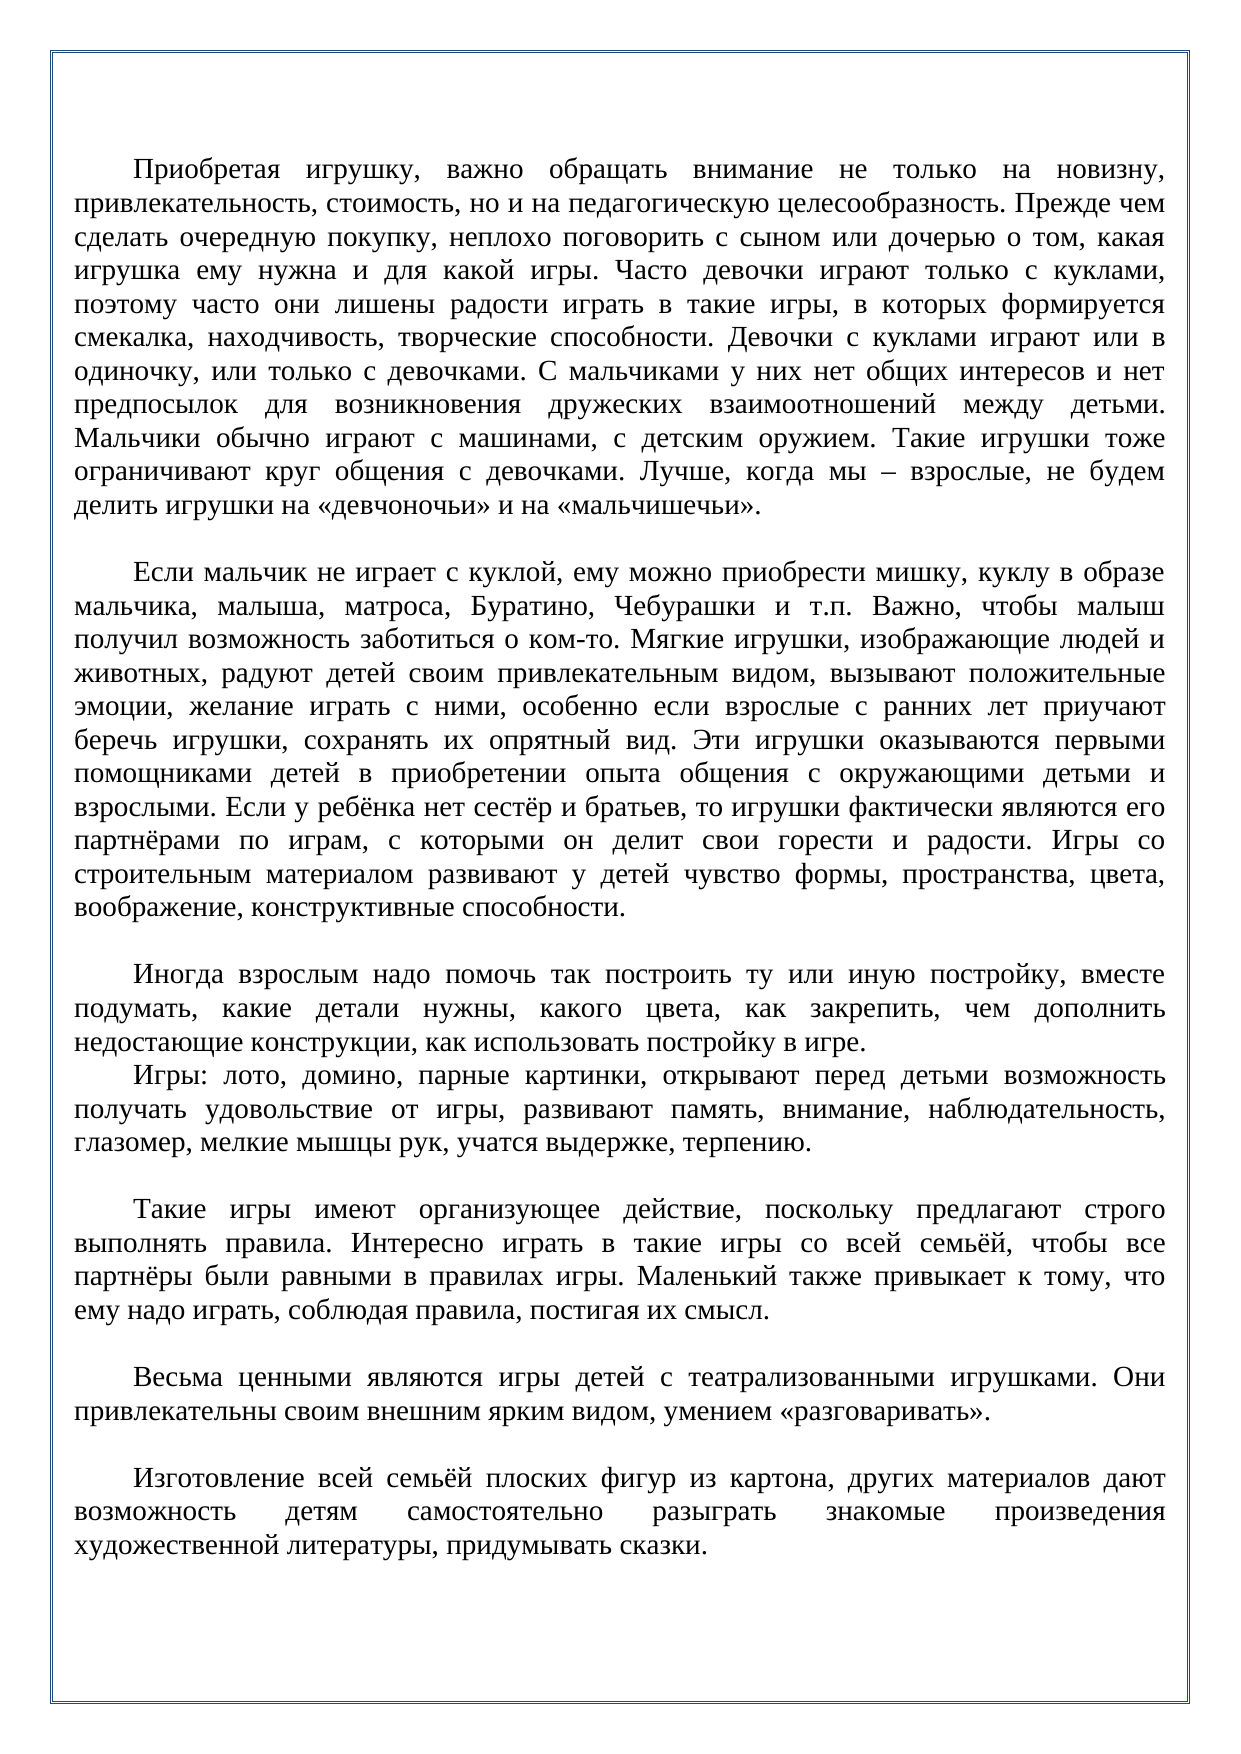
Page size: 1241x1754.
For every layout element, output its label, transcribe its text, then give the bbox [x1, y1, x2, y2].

text Изготовление всей семьёй плоских фигур из картона, других материалов дают возможность детям самостоятельно разыграть знакомые произведения художественной литературы, придумывать сказки. [74, 1460, 1167, 1560]
text Иногда взрослым надо помочь так построить ту или иную постройку, вместе подумать, какие детали нужны, какого цвета, как закрепить, чем дополнить недостающие конструкции, как использовать постройку в игре. [74, 957, 1167, 1057]
text Если мальчик не играет с куклой, ему можно приобрести мишку, куклу в образе мальчика, малыша, матроса, Буратино, Чебурашки и т.п. Важно, чтобы малыш получил возможность заботиться о ком-то. Мягкие игрушки, изображающие людей и животных, радуют детей своим привлекательным видом, вызывают положительные эмоции, желание играть с ними, особенно если взрослые с ранних лет приучают беречь игрушки, сохранять их опрятный вид. Эти игрушки оказываются первыми помощниками детей в приобретении опыта общения с окружающими детьми и взрослыми. Если у ребёнка нет сестёр и братьев, то игрушки фактически являются его партнёрами по играм, с которыми он делит свои горести и радости. Игры со строительным материалом развивают у детей чувство формы, пространства, цвета, воображение, конструктивные способности. [74, 554, 1167, 923]
text Игры: лото, домино, парные картинки, открывают перед детьми возможность получать удовольствие от игры, развивают память, внимание, наблюдательность, глазомер, мелкие мышцы рук, учатся выдержке, терпению. [74, 1057, 1167, 1158]
text Весьма ценными являются игры детей с театрализованными игрушками. Они привлекательны своим внешним ярким видом, умением «разговаривать». [74, 1359, 1167, 1426]
text Приобретая игрушку, важно обращать внимание не только на новизну, привлекательность, стоимость, но и на педагогическую целесообразность. Прежде чем сделать очередную покупку, неплохо поговорить с сыном или дочерью о том, какая игрушка ему нужна и для какой игры. Часто девочки играют только с куклами, поэтому часто они лишены радости играть в такие игры, в которых формируется смекалка, находчивость, творческие способности. Девочки с куклами играют или в одиночку, или только с девочками. С мальчиками у них нет общих интересов и нет предпосылок для возникновения дружеских взаимоотношений между детьми. Мальчики обычно играют с машинами, с детским оружием. Такие игрушки тоже ограничивают круг общения с девочками. Лучше, когда мы – взрослые, не будем делить игрушки на «девчоночьи» и на «мальчишечьи». [74, 152, 1167, 521]
text Такие игры имеют организующее действие, поскольку предлагают строго выполнять правила. Интересно играть в такие игры со всей семьёй, чтобы все партнёры были равными в правилах игры. Маленький также привыкает к тому, что ему надо играть, соблюдая правила, постигая их смысл. [74, 1191, 1167, 1326]
